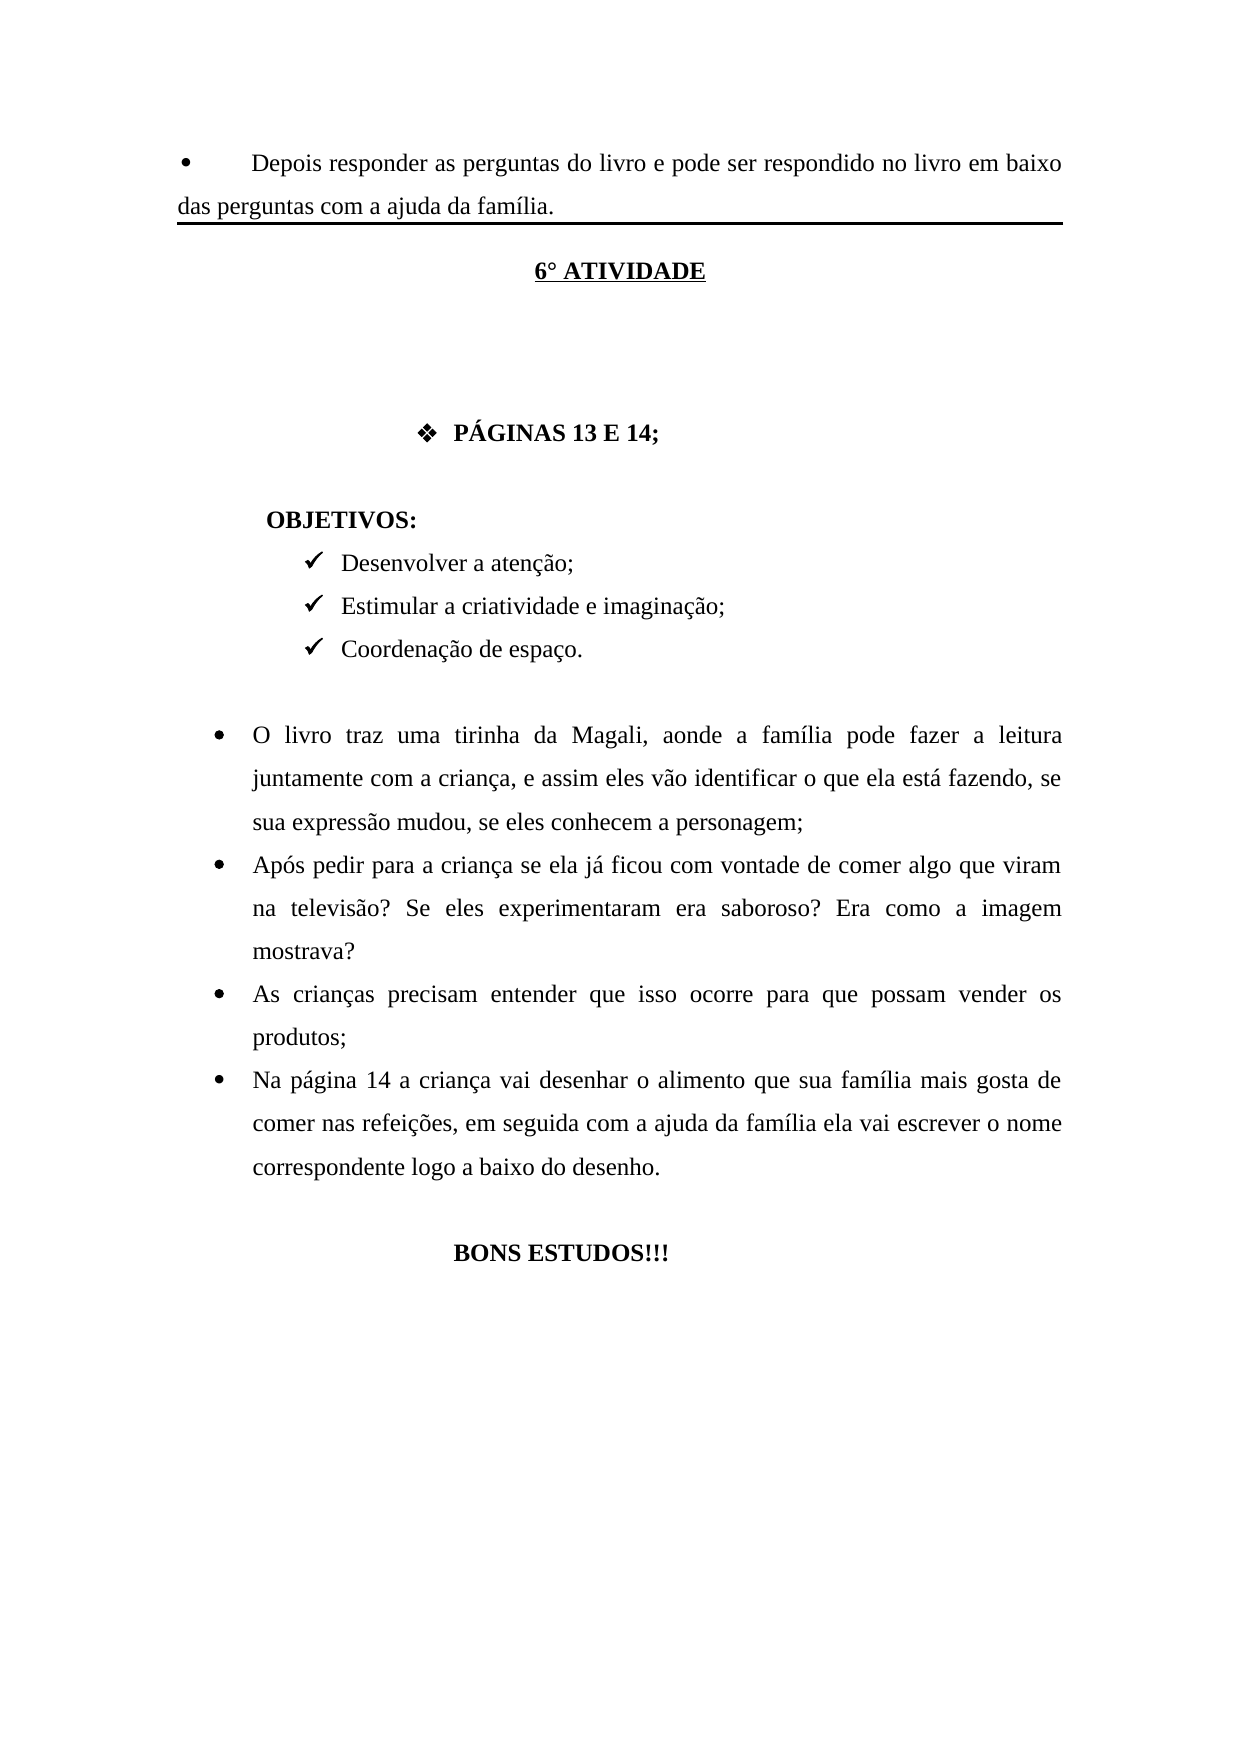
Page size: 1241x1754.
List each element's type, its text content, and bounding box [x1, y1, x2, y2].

list BONS ESTUDOS!!! [453, 1238, 1063, 1267]
list As crianças precisam entender que isso ocorre para que possam vender os produtos; [215, 979, 1063, 1051]
list Estimular a criatividade e imaginação; [303, 591, 1063, 620]
list O livro traz uma tirinha da Magali, aonde a família pode fazer a leitura juntamente com a criança, e assim eles vão identificar o que ela está fazendo, se sua expressão mudou, se eles conhecem a personagem; [215, 720, 1063, 835]
list Após pedir para a criança se ela já ficou com vontade de comer algo que viram na televisão? Se eles experimentaram era saboroso? Era como a imagem mostrava? [215, 850, 1063, 965]
list Coordenação de espaço. [303, 634, 1063, 663]
list PÁGINAS 13 E 14; [416, 418, 1063, 447]
list OBJETIVOS: [177, 505, 1063, 533]
list Na página 14 a criança vai desenhar o alimento que sua família mais gosta de comer nas refeições, em seguida com a ajuda da família ela vai escrever o nome correspondente logo a baixo do desenho. [215, 1065, 1063, 1180]
text 6° ATIVIDADE [177, 256, 1063, 284]
list Depois responder as perguntas do livro e pode ser respondido no livro em baixo das perguntas com a ajuda da família. [177, 148, 1063, 222]
list Desenvolver a atenção; [303, 548, 1063, 577]
